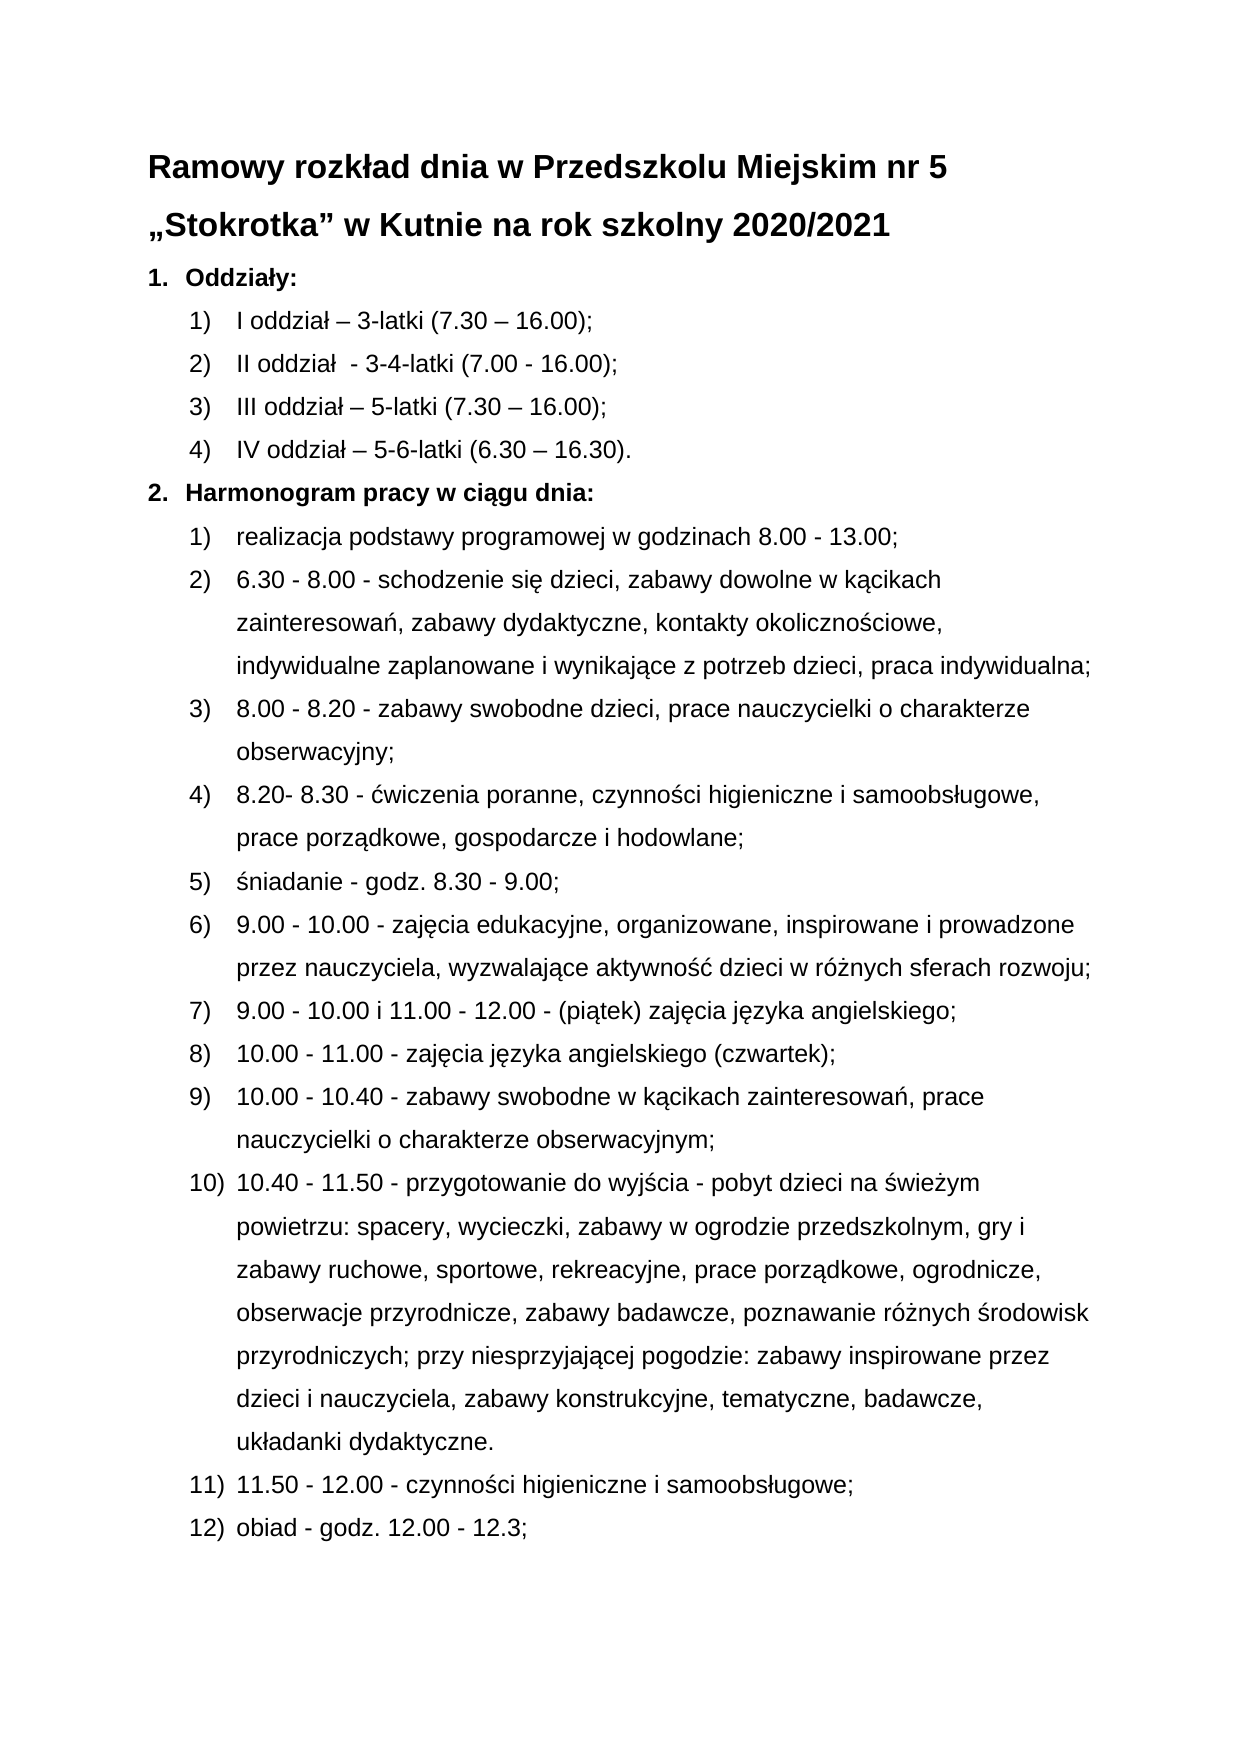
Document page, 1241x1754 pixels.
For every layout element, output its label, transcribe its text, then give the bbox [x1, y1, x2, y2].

list III oddział – 5-latki (7.30 – 16.00); [189, 392, 1093, 421]
subtitle Ramowy rozkład dnia w Przedszkolu Miejskim nr 5 „Stokrotka” w Kutnie na rok szkolny 2020/2021 [148, 148, 1093, 244]
list śniadanie - godz. 8.30 - 9.00; [189, 867, 1093, 895]
list Oddziały: [148, 263, 1093, 292]
list 10.00 - 11.00 - zajęcia języka angielskiego (czwartek); [189, 1039, 1093, 1068]
list 10.00 - 10.40 - zabawy swobodne w kącikach zainteresowań, prace nauczycielki o charakterze obserwacyjnym; [189, 1082, 1093, 1154]
list I oddział – 3-latki (7.30 – 16.00); [189, 306, 1093, 335]
list 9.00 - 10.00 i 11.00 - 12.00 - (piątek) zajęcia języka angielskiego; [189, 996, 1093, 1025]
list IV oddział – 5-6-latki (6.30 – 16.30). [189, 435, 1093, 464]
list 9.00 - 10.00 - zajęcia edukacyjne, organizowane, inspirowane i prowadzone przez nauczyciela, wyzwalające aktywność dzieci w różnych sferach rozwoju; [189, 910, 1093, 982]
list 10.40 - 11.50 - przygotowanie do wyjścia - pobyt dzieci na świeżym powietrzu: spacery, wycieczki, zabawy w ogrodzie przedszkolnym, gry i zabawy ruchowe, sportowe, rekreacyjne, prace porządkowe, ogrodnicze, obserwacje przyrodnicze, zabawy badawcze, poznawanie różnych środowisk przyrodniczych; przy niesprzyjającej pogodzie: zabawy inspirowane przez dzieci i nauczyciela, zabawy konstrukcyjne, tematyczne, badawcze, układanki dydaktyczne. [189, 1168, 1093, 1456]
list II oddział - 3-4-latki (7.00 - 16.00); [189, 349, 1093, 378]
list obiad - godz. 12.00 - 12.3; [189, 1513, 1093, 1542]
list Harmonogram pracy w ciągu dnia: [148, 478, 1093, 507]
list 8.20- 8.30 - ćwiczenia poranne, czynności higieniczne i samoobsługowe, prace porządkowe, gospodarcze i hodowlane; [189, 780, 1093, 852]
list 6.30 - 8.00 - schodzenie się dzieci, zabawy dowolne w kącikach zainteresowań, zabawy dydaktyczne, kontakty okolicznościowe, indywidualne zaplanowane i wynikające z potrzeb dzieci, praca indywidualna; [189, 565, 1093, 680]
list 11.50 - 12.00 - czynności higieniczne i samoobsługowe; [189, 1470, 1093, 1499]
list realizacja podstawy programowej w godzinach 8.00 - 13.00; [189, 522, 1093, 550]
list 8.00 - 8.20 - zabawy swobodne dzieci, prace nauczycielki o charakterze obserwacyjny; [189, 694, 1093, 766]
